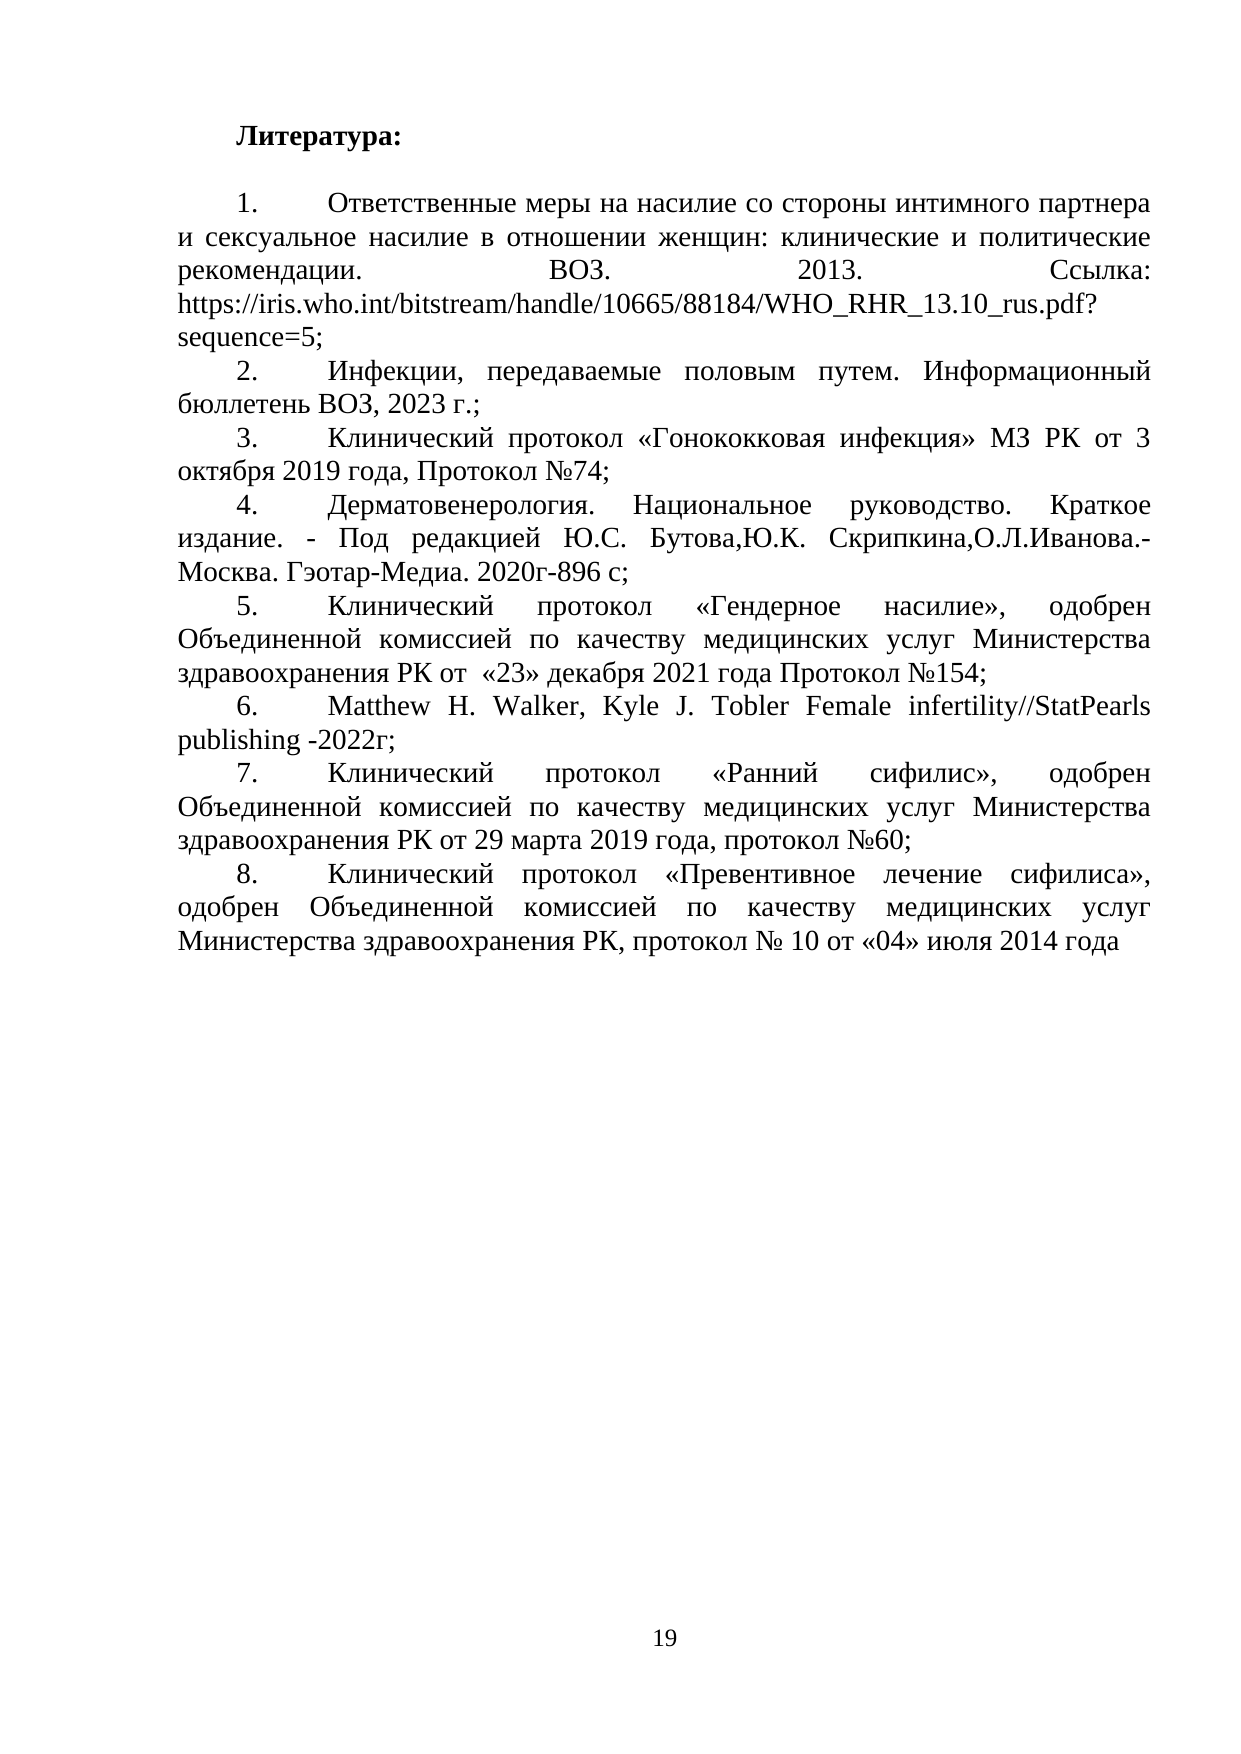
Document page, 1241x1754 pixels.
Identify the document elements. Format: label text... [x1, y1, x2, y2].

text 4. Дерматовенерология. Национальное руководство. Краткое издание. - Под редакцией Ю.С. Бутова,Ю.К. Скрипкина,О.Л.Иванова.- Москва. Гэотар-Медиа. 2020г-896 с; [177, 487, 1152, 588]
text 6. Matthew H. Walker, Kyle J. Tobler Female infertility//StatPearls publishing -2022г; [177, 688, 1152, 755]
text 2. Инфекции, передаваемые половым путем. Информационный бюллетень ВОЗ, 2023 г.; [177, 353, 1152, 420]
text Литература: [177, 118, 1152, 152]
text 7. Клинический протокол «Ранний сифилис», одобрен Объединенной комиссией по качеству медицинских услуг Министерства здравоохранения РК от 29 марта 2019 года, протокол №60; [177, 755, 1152, 856]
text 8. Клинический протокол «Превентивное лечение сифилиса», одобрен Объединенной комиссией по качеству медицинских услуг Министерства здравоохранения РК, протокол № 10 от «04» июля 2014 года [177, 856, 1152, 957]
text 5. Клинический протокол «Гендерное насилие», одобрен Объединенной комиссией по качеству медицинских услуг Министерства здравоохранения РК от «23» декабря 2021 года Протокол №154; [177, 588, 1152, 688]
text 1. Ответственные меры на насилие со стороны интимного партнера и сексуальное насилие в отношении женщин: клинические и политические рекомендации. ВОЗ. 2013. Ссылка: https://iris.who.int/bitstream/handle/10665/88184/WHO_RHR_13.10_rus.pdf?sequence=5; [177, 185, 1152, 353]
text 3. Клинический протокол «Гонококковая инфекция» МЗ РК от 3 октября 2019 года, Протокол №74; [177, 420, 1152, 487]
